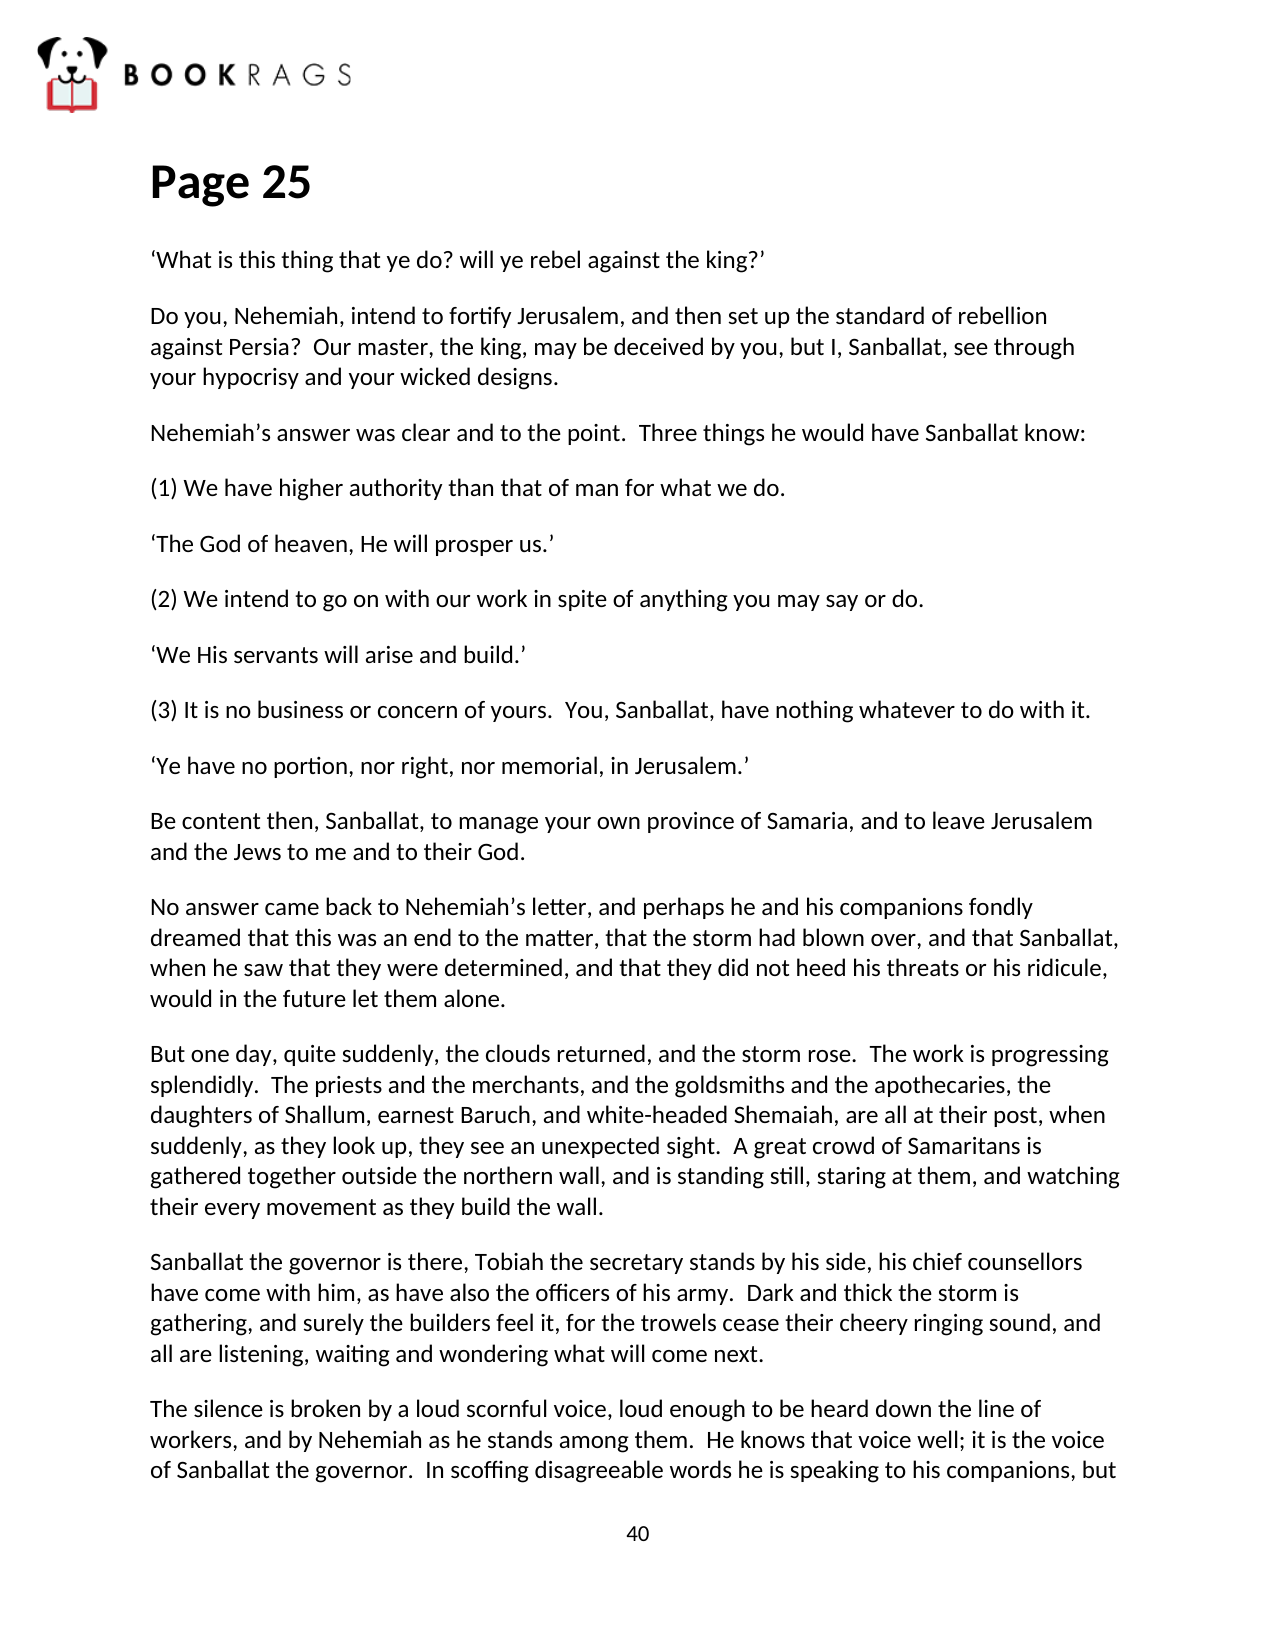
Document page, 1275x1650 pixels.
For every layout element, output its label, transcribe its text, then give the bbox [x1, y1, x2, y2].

text Do you, Nehemiah, intend to fortify Jerusalem, and then set up the standard of rebellion against Persia? Our master, the king, may be deceived by you, but I, Sanballat, see through your hypocrisy and your wicked designs. [150, 300, 1125, 392]
text (1) We have higher authority than that of man for what we do. [150, 472, 1125, 503]
picture [37, 37, 351, 113]
text Sanballat the governor is there, Tobiah the secretary stands by his side, his chief counsellors have come with him, as have also the officers of his army. Dark and thick the storm is gathering, and surely the builders feel it, for the trowels cease their cheery ringing sound, and all are listening, waiting and wondering what will come next. [150, 1247, 1125, 1369]
text ‘Ye have no portion, nor right, nor memorial, in Jerusalem.’ [150, 750, 1125, 780]
text But one day, quite suddenly, the clouds returned, and the storm rose. The work is progressing splendidly. The priests and the merchants, and the goldsmiths and the apothecaries, the daughters of Shallum, earnest Baruch, and white-headed Shemaiah, are all at their post, when suddenly, as they look up, they see an unexpected sight. A great crowd of Samaritans is gathered together outside the northern wall, and is standing still, staring at them, and watching their every movement as they build the wall. [150, 1038, 1125, 1222]
text ‘What is this thing that ye do? will ye rebel against the king?’ [150, 244, 1125, 275]
text Nehemiah’s answer was clear and to the point. Three things he would have Sanballat know: [150, 417, 1125, 447]
text ‘We His servants will arise and build.’ [150, 639, 1125, 669]
text Page 25 [150, 150, 1125, 211]
text (2) We intend to go on with our work in spite of anything you may say or do. [150, 583, 1125, 614]
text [150, 1394, 1125, 1485]
text (3) It is no business or concern of yours. You, Sanballat, have nothing whatever to do with it. [150, 694, 1125, 725]
text Be content then, Sanballat, to manage your own province of Samaria, and to leave Jerusalem and the Jews to me and to their God. [150, 805, 1125, 866]
text ‘The God of heaven, He will prosper us.’ [150, 528, 1125, 558]
text No answer came back to Nehemiah’s letter, and perhaps he and his companions fondly dreamed that this was an end to the matter, that the storm had blown over, and that Sanballat, when he saw that they were determined, and that they did not heed his threats or his ridicule, would in the future let them alone. [150, 891, 1125, 1013]
